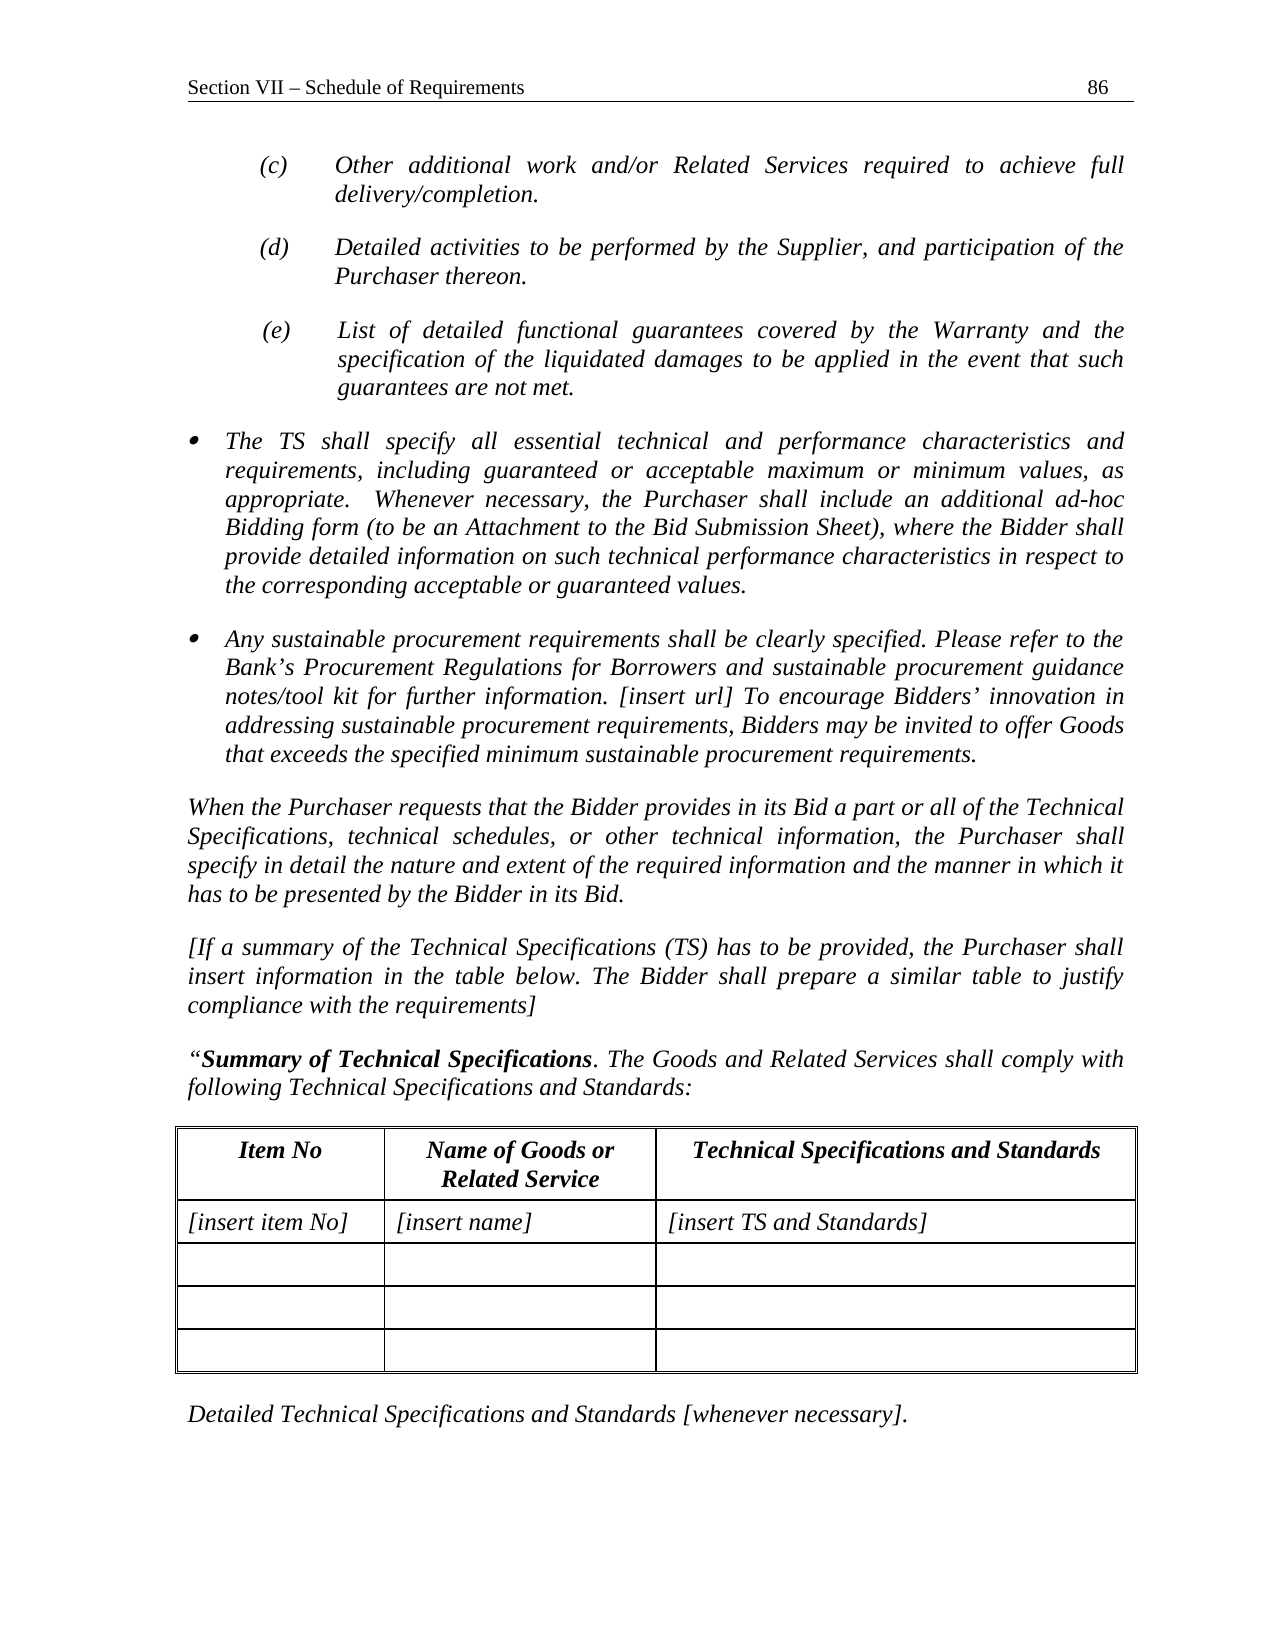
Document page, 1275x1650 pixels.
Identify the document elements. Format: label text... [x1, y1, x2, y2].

table_cell [657, 1244, 1135, 1285]
table_cell [insert TS and Standards] [657, 1201, 1135, 1242]
table_cell [178, 1330, 384, 1371]
text “Summary of Technical Specifications. The Goods and Related Services shall comply with following Technical Specifications and Standards: [187, 1044, 1125, 1101]
table_cell [385, 1287, 655, 1328]
table_cell [insert item No] [178, 1201, 384, 1242]
table_cell [178, 1287, 384, 1328]
text [If a summary of the Technical Specifications (TS) has to be provided, the Purchaser shall insert information in the table below. The Bidder shall prepare a similar table to justify compliance with the requirements] [187, 932, 1125, 1019]
text (d) Detailed activities to be performed by the Supplier, and participation of the Purchaser thereon. [259, 232, 1125, 290]
text Detailed Technical Specifications and Standards [whenever necessary]. [187, 1399, 1125, 1427]
table_header Name of Goods or Related Service [385, 1129, 655, 1199]
table_cell [385, 1330, 655, 1371]
text (c) Other additional work and/or Related Services required to achieve full delivery/completion. [259, 150, 1125, 207]
table_cell [385, 1244, 655, 1285]
table_header Item No [178, 1129, 384, 1199]
list Any sustainable procurement requirements shall be clearly specified. Please refer to the Bank’s Procurement Regulations for Borrowers and sustainable procurement guidance notes/tool kit for further information. [insert url] To encourage Bidders’ innovation in addressing sustainable procurement requirements, Bidders may be invited to offer Goods that exceeds the specified minimum sustainable procurement requirements. [187, 624, 1125, 767]
text (e) List of detailed functional guarantees covered by the Warranty and the specification of the liquidated damages to be applied in the event that such guarantees are not met. [262, 315, 1125, 401]
table_cell [657, 1330, 1135, 1371]
table_cell [insert name] [385, 1201, 655, 1242]
list The TS shall specify all essential technical and performance characteristics and requirements, including guaranteed or acceptable maximum or minimum values, as appropriate. Whenever necessary, the Purchaser shall include an additional ad-hoc Bidding form (to be an Attachment to the Bid Submission Sheet), where the Bidder shall provide detailed information on such technical performance characteristics in respect to the corresponding acceptable or guaranteed values. [187, 426, 1125, 599]
table_header Technical Specifications and Standards [657, 1129, 1135, 1199]
text When the Purchaser requests that the Bidder provides in its Bid a part or all of the Technical Specifications, technical schedules, or other technical information, the Purchaser shall specify in detail the nature and extent of the required information and the manner in which it has to be presented by the Bidder in its Bid. [187, 792, 1125, 907]
table_cell [178, 1244, 384, 1285]
table_cell [657, 1287, 1135, 1328]
